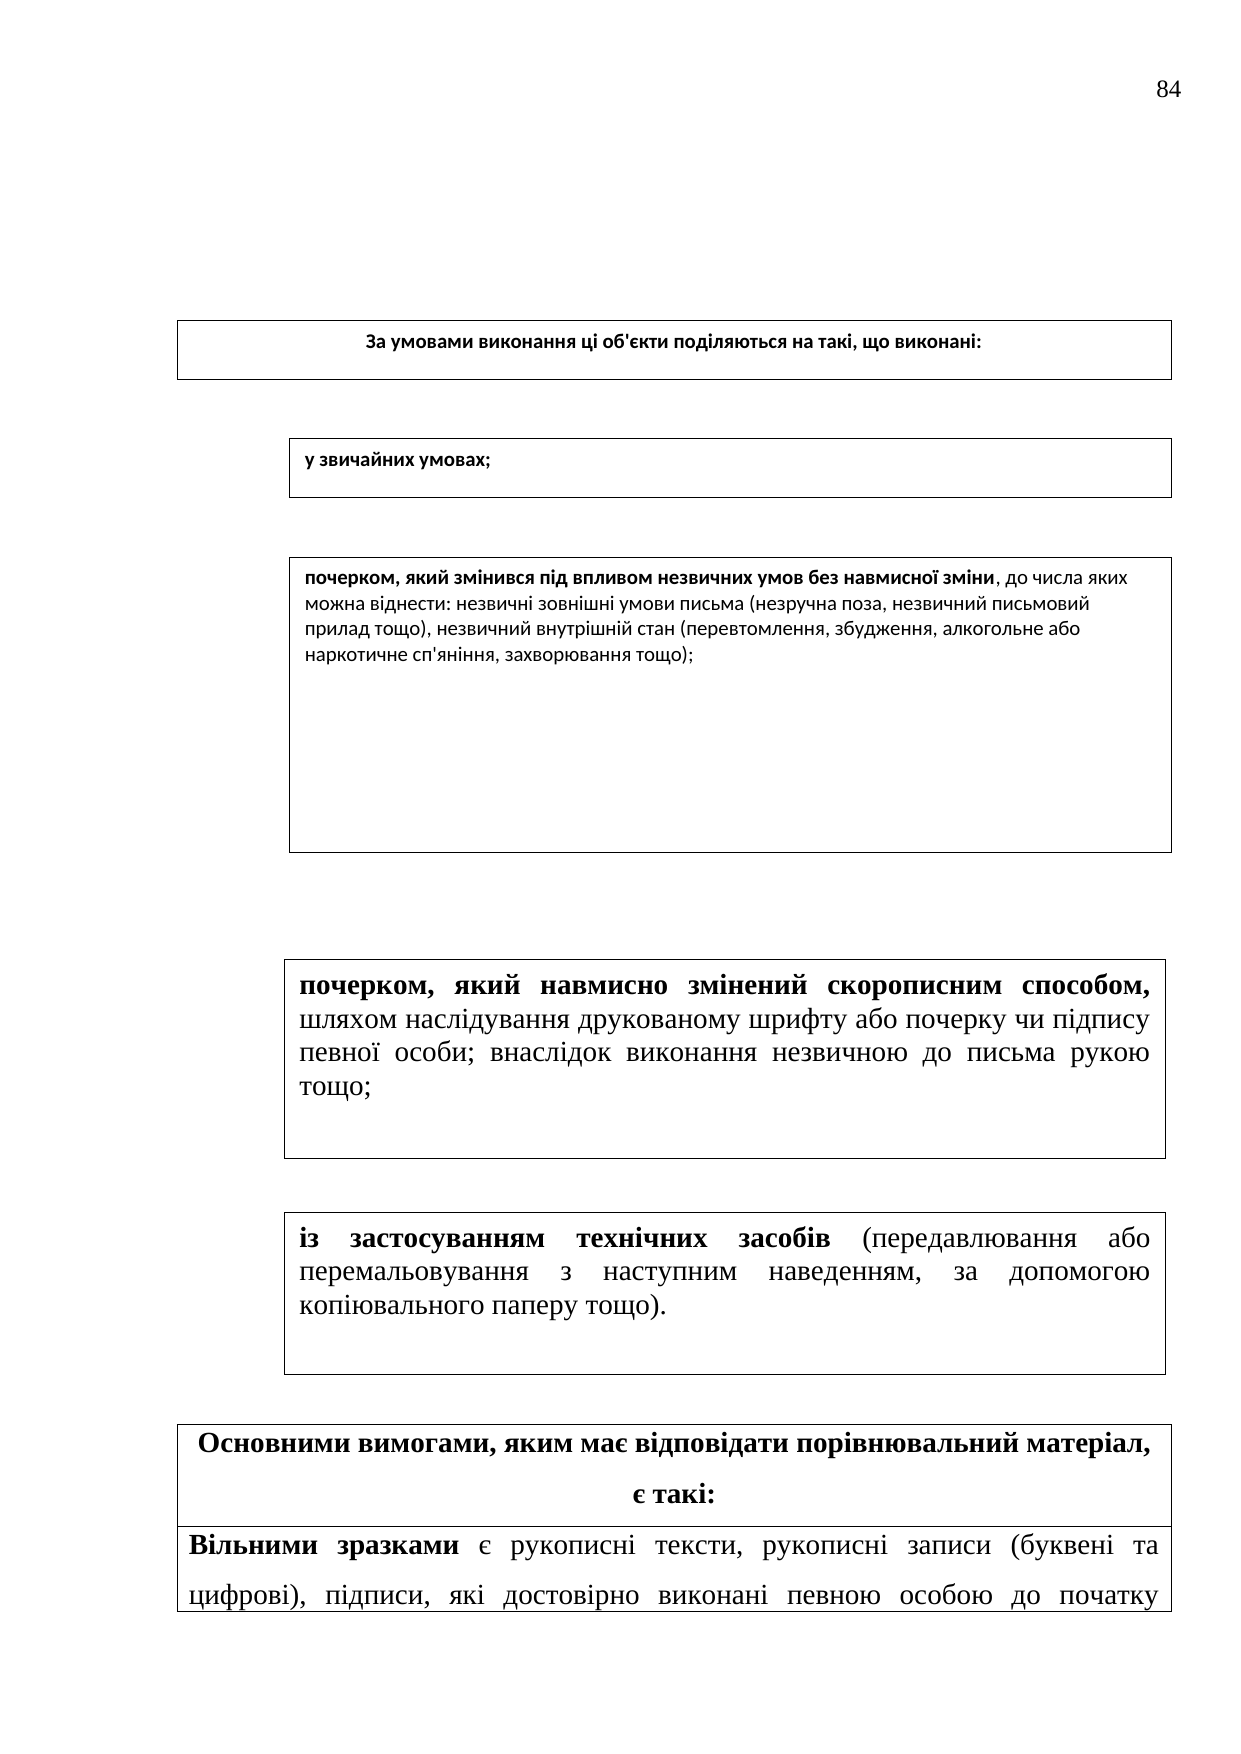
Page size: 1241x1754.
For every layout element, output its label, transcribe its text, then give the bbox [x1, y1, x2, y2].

table_header Основними вимогами, яким має відповідати порівнювальний матеріал, є такі: [178, 1425, 1171, 1526]
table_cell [178, 1527, 1171, 1611]
